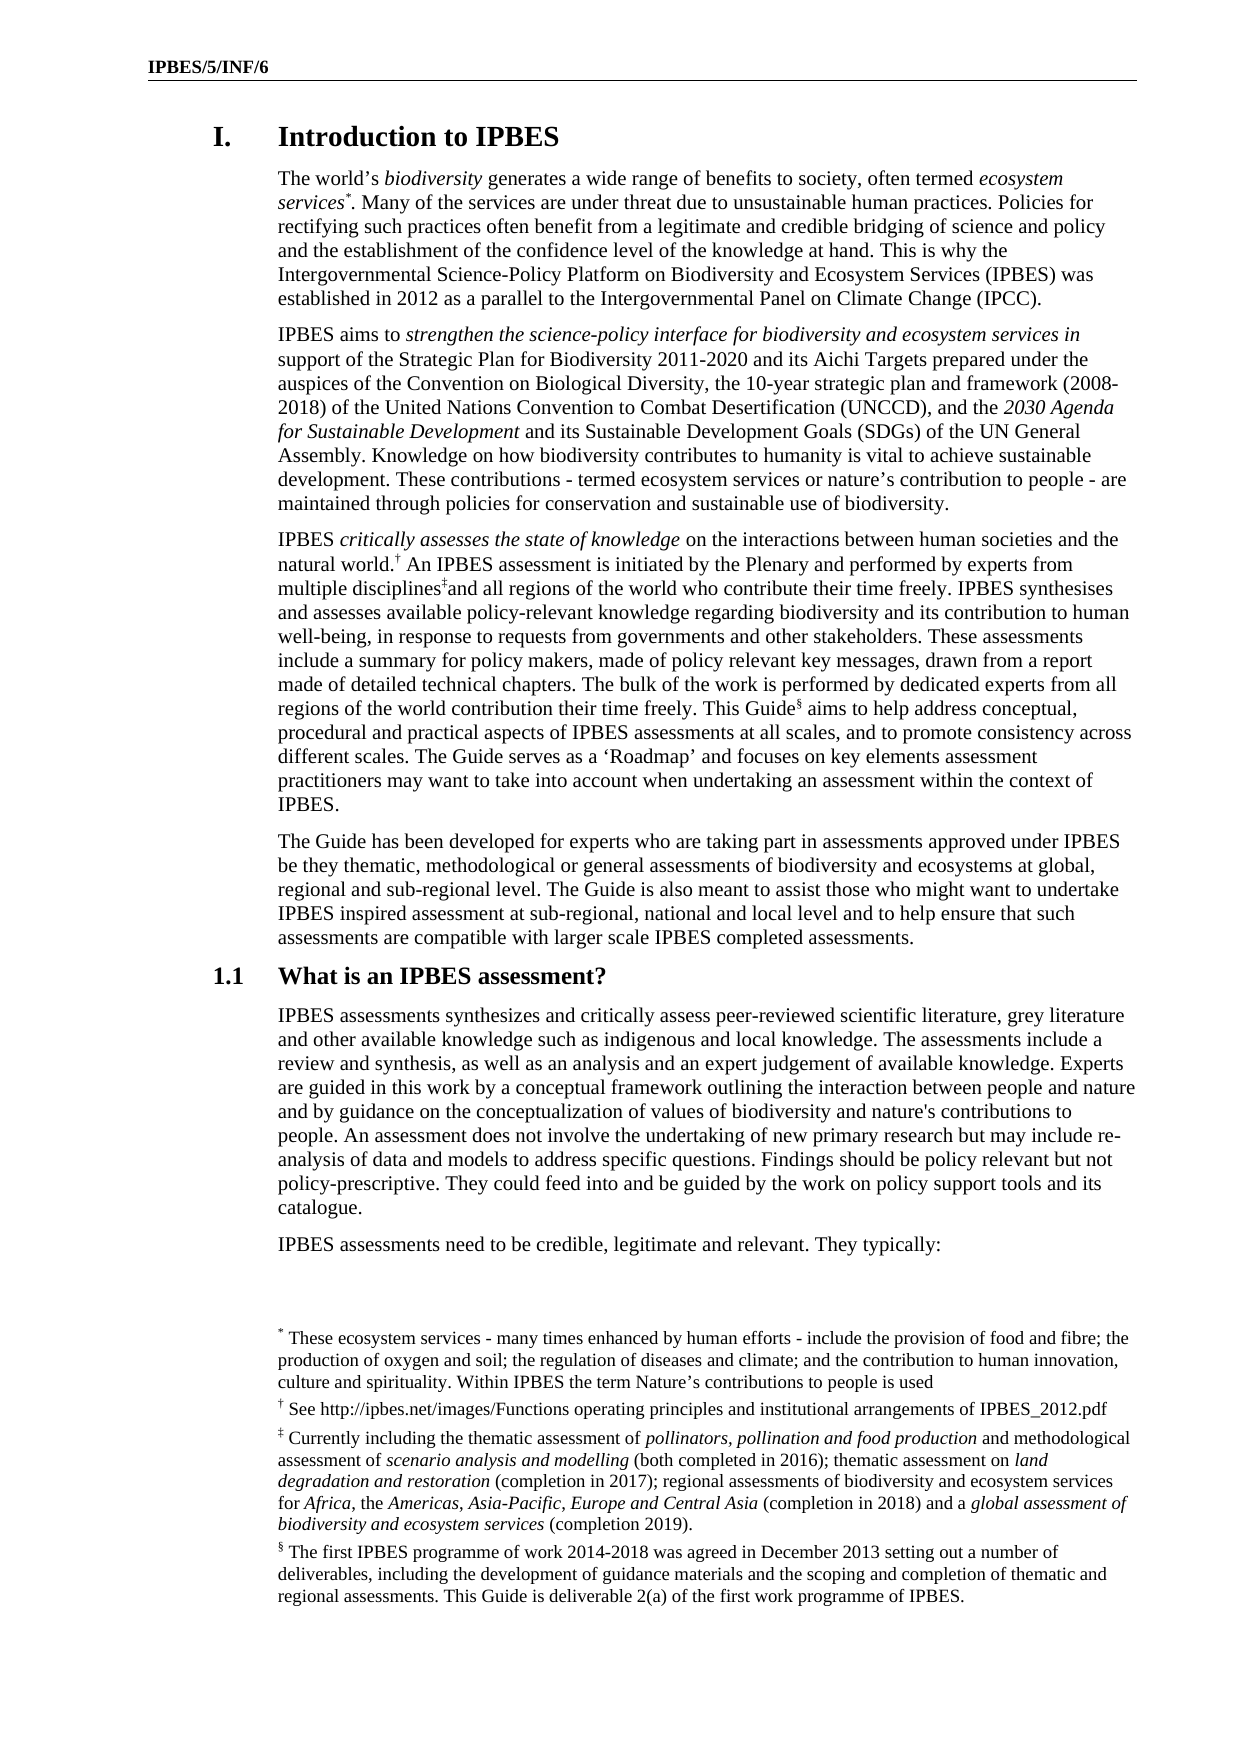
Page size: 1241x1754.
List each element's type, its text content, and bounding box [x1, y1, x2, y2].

text IPBES aims to strengthen the science-policy interface for biodiversity and ecosystem services in support of the Strategic Plan for Biodiversity 2011-2020 and its Aichi Targets prepared under the auspices of the Convention on Biological Diversity, the 10-year strategic plan and framework (2008-2018) of the United Nations Convention to Combat Desertification (UNCCD), and the 2030 Agenda for Sustainable Development and its Sustainable Development Goals (SDGs) of the UN General Assembly. Knowledge on how biodiversity contributes to humanity is vital to achieve sustainable development. These contributions - termed ecosystem services or nature’s contribution to people - are maintained through policies for conservation and sustainable use of biodiversity. [278, 322, 1137, 515]
text IPBES assessments need to be credible, legitimate and relevant. They typically: [278, 1232, 1137, 1256]
text I. Introduction to IPBES [148, 119, 1107, 153]
text The Guide has been developed for experts who are taking part in assessments approved under IPBES be they thematic, methodological or general assessments of biodiversity and ecosystems at global, regional and sub-regional level. The Guide is also meant to assist those who might want to undertake IPBES inspired assessment at sub-regional, national and local level and to help ensure that such assessments are compatible with larger scale IPBES completed assessments. [278, 829, 1137, 949]
text IPBES critically assesses the state of knowledge on the interactions between human societies and the natural world. An IPBES assessment is initiated by the Plenary and performed by experts from multiple disciplinesand all regions of the world who contribute their time freely. IPBES synthesises and assesses available policy-relevant knowledge regarding biodiversity and its contribution to human well-being, in response to requests from governments and other stakeholders. These assessments include a summary for policy makers, made of policy relevant key messages, drawn from a report made of detailed technical chapters. The bulk of the work is performed by dedicated experts from all regions of the world contribution their time freely. This Guide aims to help address conceptual, procedural and practical aspects of IPBES assessments at all scales, and to promote consistency across different scales. The Guide serves as a ‘Roadmap’ and focuses on key elements assessment practitioners may want to take into account when undertaking an assessment within the context of IPBES. [278, 527, 1137, 816]
text The world’s biodiversity generates a wide range of benefits to society, often termed ecosystem services. Many of the services are under threat due to unsustainable human practices. Policies for rectifying such practices often benefit from a legitimate and credible bridging of science and policy and the establishment of the confidence level of the knowledge at hand. This is why the Intergovernmental Science-Policy Platform on Biodiversity and Ecosystem Services (IPBES) was established in 2012 as a parallel to the Intergovernmental Panel on Climate Change (IPCC). [278, 166, 1137, 310]
text 1.1 What is an IPBES assessment? [148, 961, 1107, 990]
text IPBES assessments synthesizes and critically assess peer-reviewed scientific literature, grey literature and other available knowledge such as indigenous and local knowledge. The assessments include a review and synthesis, as well as an analysis and an expert judgement of available knowledge. Experts are guided in this work by a conceptual framework outlining the interaction between people and nature and by guidance on the conceptualization of values of biodiversity and nature's contributions to people. An assessment does not involve the undertaking of new primary research but may include re-analysis of data and models to address specific questions. Findings should be policy relevant but not policy-prescriptive. They could feed into and be guided by the work on policy support tools and its catalogue. [278, 1003, 1137, 1219]
